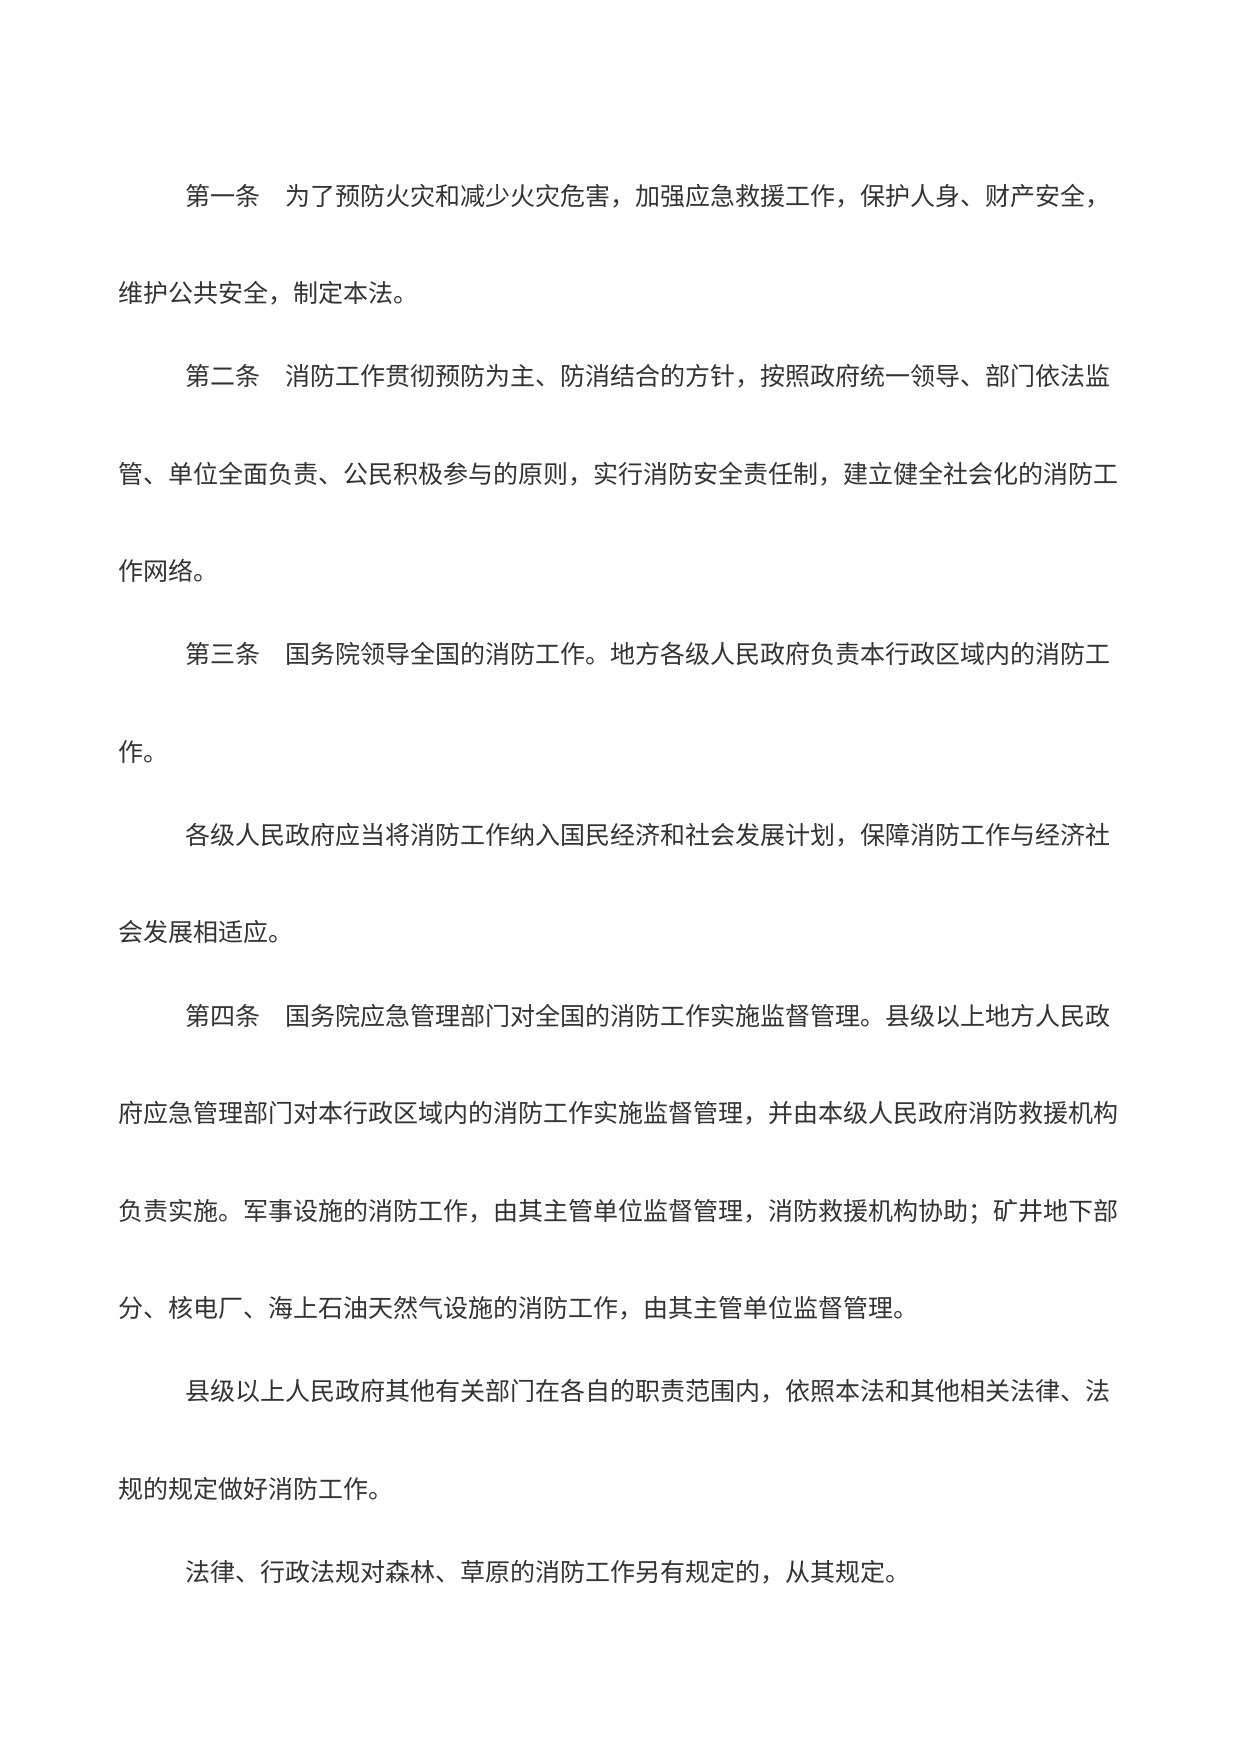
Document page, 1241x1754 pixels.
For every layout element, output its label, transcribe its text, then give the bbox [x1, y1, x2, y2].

text 第一条 为了预防火灾和减少火灾危害，加强应急救援工作，保护人身、财产安全，维护公共安全，制定本法。 [118, 162, 1122, 324]
text 第二条 消防工作贯彻预防为主、防消结合的方针，按照政府统一领导、部门依法监管、单位全面负责、公民积极参与的原则，实行消防安全责任制，建立健全社会化的消防工作网络。 [118, 342, 1122, 602]
text 县级以上人民政府其他有关部门在各自的职责范围内，依照本法和其他相关法律、法规的规定做好消防工作。 [118, 1357, 1122, 1520]
text 各级人民政府应当将消防工作纳入国民经济和社会发展计划，保障消防工作与经济社会发展相适应。 [118, 801, 1122, 963]
text 法律、行政法规对森林、草原的消防工作另有规定的，从其规定。 [118, 1538, 1122, 1603]
text 第四条 国务院应急管理部门对全国的消防工作实施监督管理。县级以上地方人民政府应急管理部门对本行政区域内的消防工作实施监督管理，并由本级人民政府消防救援机构负责实施。军事设施的消防工作，由其主管单位监督管理，消防救援机构协助；矿井地下部分、核电厂、海上石油天然气设施的消防工作，由其主管单位监督管理。 [118, 982, 1122, 1339]
text 第三条 国务院领导全国的消防工作。地方各级人民政府负责本行政区域内的消防工作。 [118, 620, 1122, 783]
